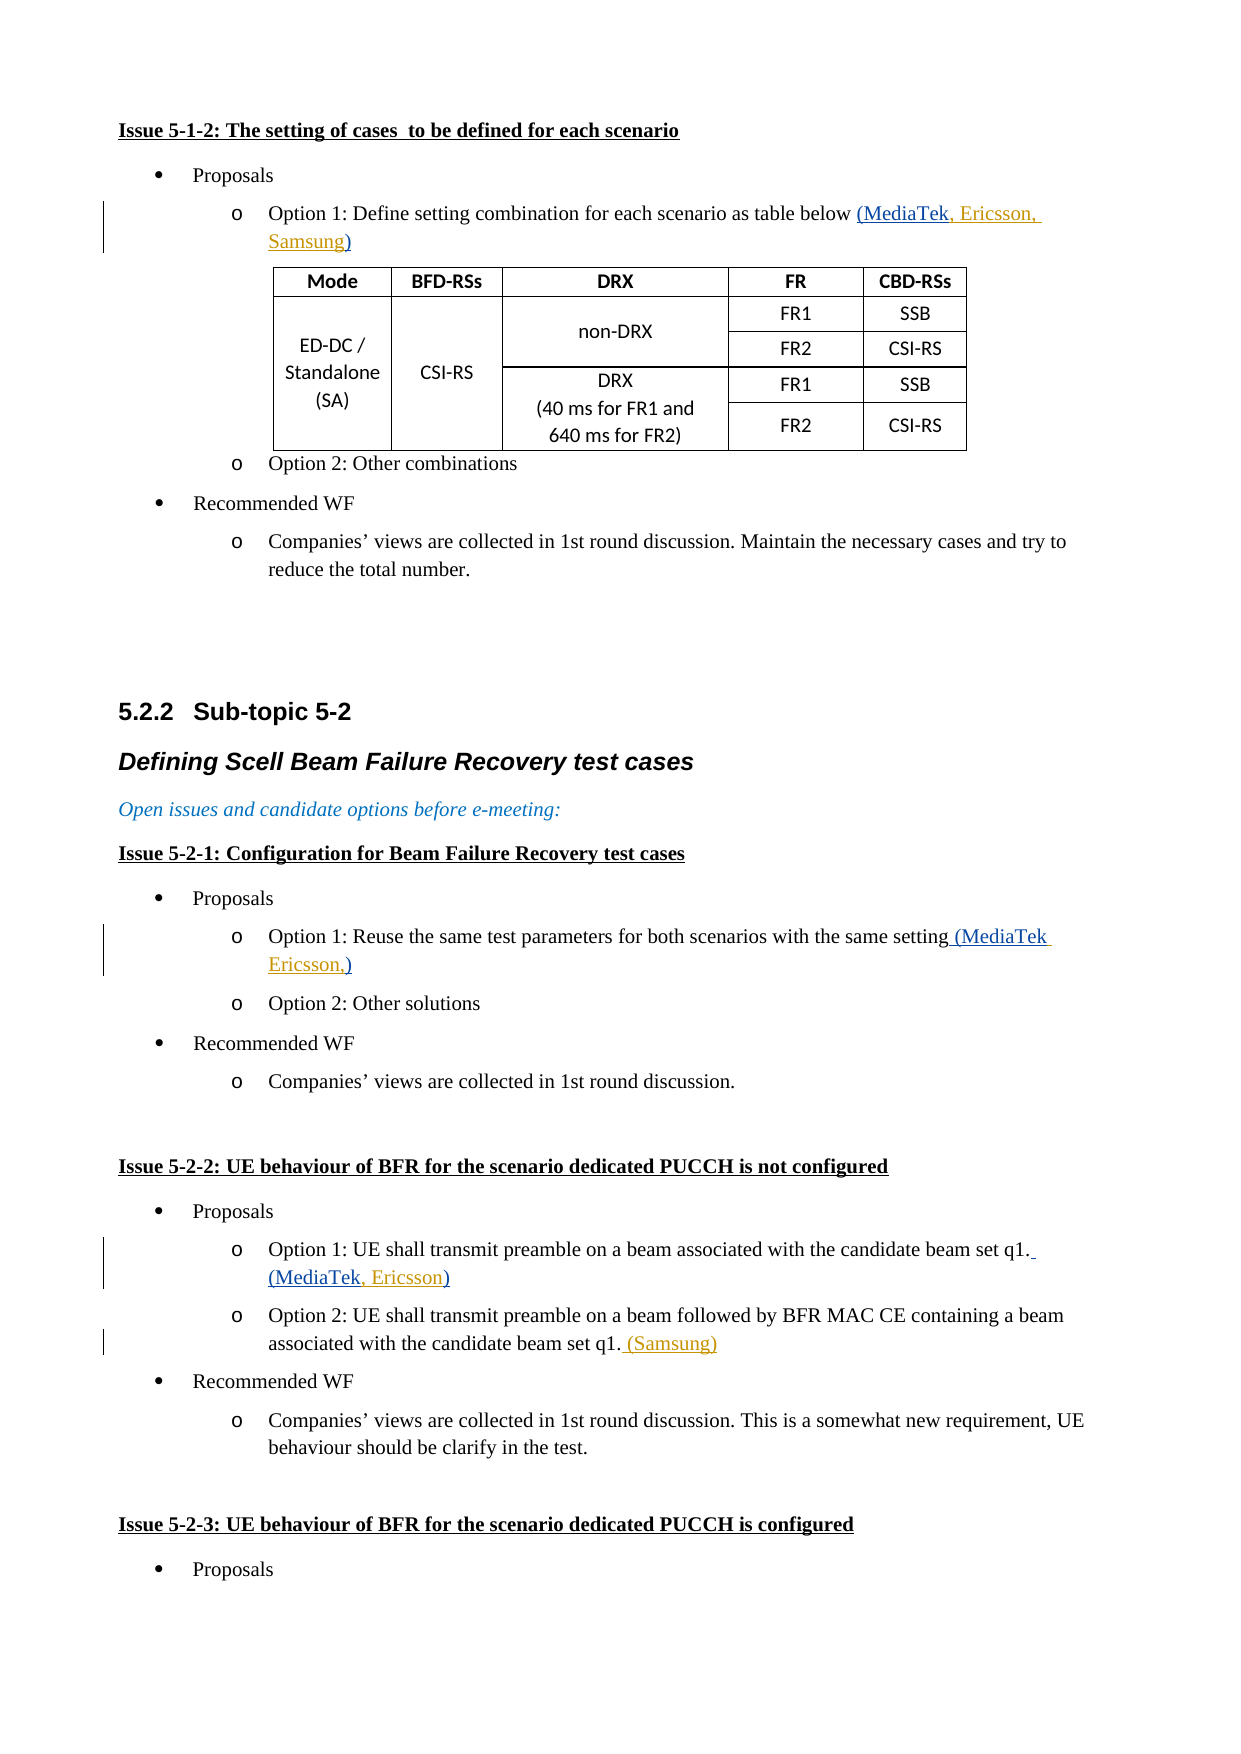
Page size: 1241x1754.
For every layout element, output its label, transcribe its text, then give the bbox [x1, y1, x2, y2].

text Issue 5-1-2: The setting of cases to be defined for each scenario [118, 118, 1122, 142]
table_header CBD-RSs [864, 268, 966, 296]
table_header DRX [503, 268, 728, 296]
list Option 1: Reuse the same test parameters for both scenarios with the same setting [231, 924, 1122, 976]
list Recommended WF [155, 1369, 1122, 1393]
list Option 2: UE shall transmit preamble on a beam followed by BFR MAC CE containing a beam associated with the candidate beam set q1. [231, 1303, 1122, 1355]
text Issue 5-2-1: Configuration for Beam Failure Recovery test cases [118, 841, 1122, 865]
list Recommended WF [156, 491, 1122, 515]
table_cell SSB [864, 368, 966, 402]
text Issue 5-2-2: UE behaviour of BFR for the scenario dedicated PUCCH is not configured [118, 1154, 1122, 1178]
table_cell CSI-RS [864, 332, 966, 366]
table_cell DRX (40 ms for FR1 and 640 ms for FR2) [503, 368, 728, 449]
list Proposals [155, 163, 1122, 187]
list Recommended WF [156, 1031, 1122, 1055]
table_cell CSI-RS [392, 297, 502, 449]
text Defining Scell Beam Failure Recovery test cases [118, 747, 1122, 776]
text Issue 5-2-3: UE behaviour of BFR for the scenario dedicated PUCCH is configured [118, 1512, 1122, 1536]
table_cell FR1 [729, 297, 863, 331]
table_cell ED-DC / Standalone (SA) [274, 297, 391, 449]
list Proposals [155, 1557, 1122, 1581]
text Open issues and candidate options before e-meeting: [118, 797, 1122, 821]
list Proposals [155, 1199, 1122, 1223]
table_cell FR2 [729, 403, 863, 449]
list Option 1: Define setting combination for each scenario as table below [231, 201, 1122, 253]
list Companies’ views are collected in 1st round discussion. Maintain the necessary cases and try to reduce the total number. [231, 529, 1122, 581]
table_cell FR1 [729, 368, 863, 402]
list Option 2: Other combinations [231, 451, 1122, 476]
list Companies’ views are collected in 1st round discussion. [231, 1069, 1122, 1095]
list Option 1: UE shall transmit preamble on a beam associated with the candidate beam set q1. [231, 1237, 1122, 1289]
table_header Mode [274, 268, 391, 296]
table_header FR [729, 268, 863, 296]
subtitle Sub-topic 5-2 [118, 697, 1122, 726]
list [231, 1408, 1122, 1459]
table_cell SSB [864, 297, 966, 331]
table_header BFD-RSs [392, 268, 502, 296]
table_cell FR2 [729, 332, 863, 366]
table_cell CSI-RS [864, 403, 966, 449]
list Proposals [155, 886, 1122, 910]
table_cell non-DRX [503, 297, 728, 366]
list Option 2: Other solutions [231, 991, 1122, 1016]
